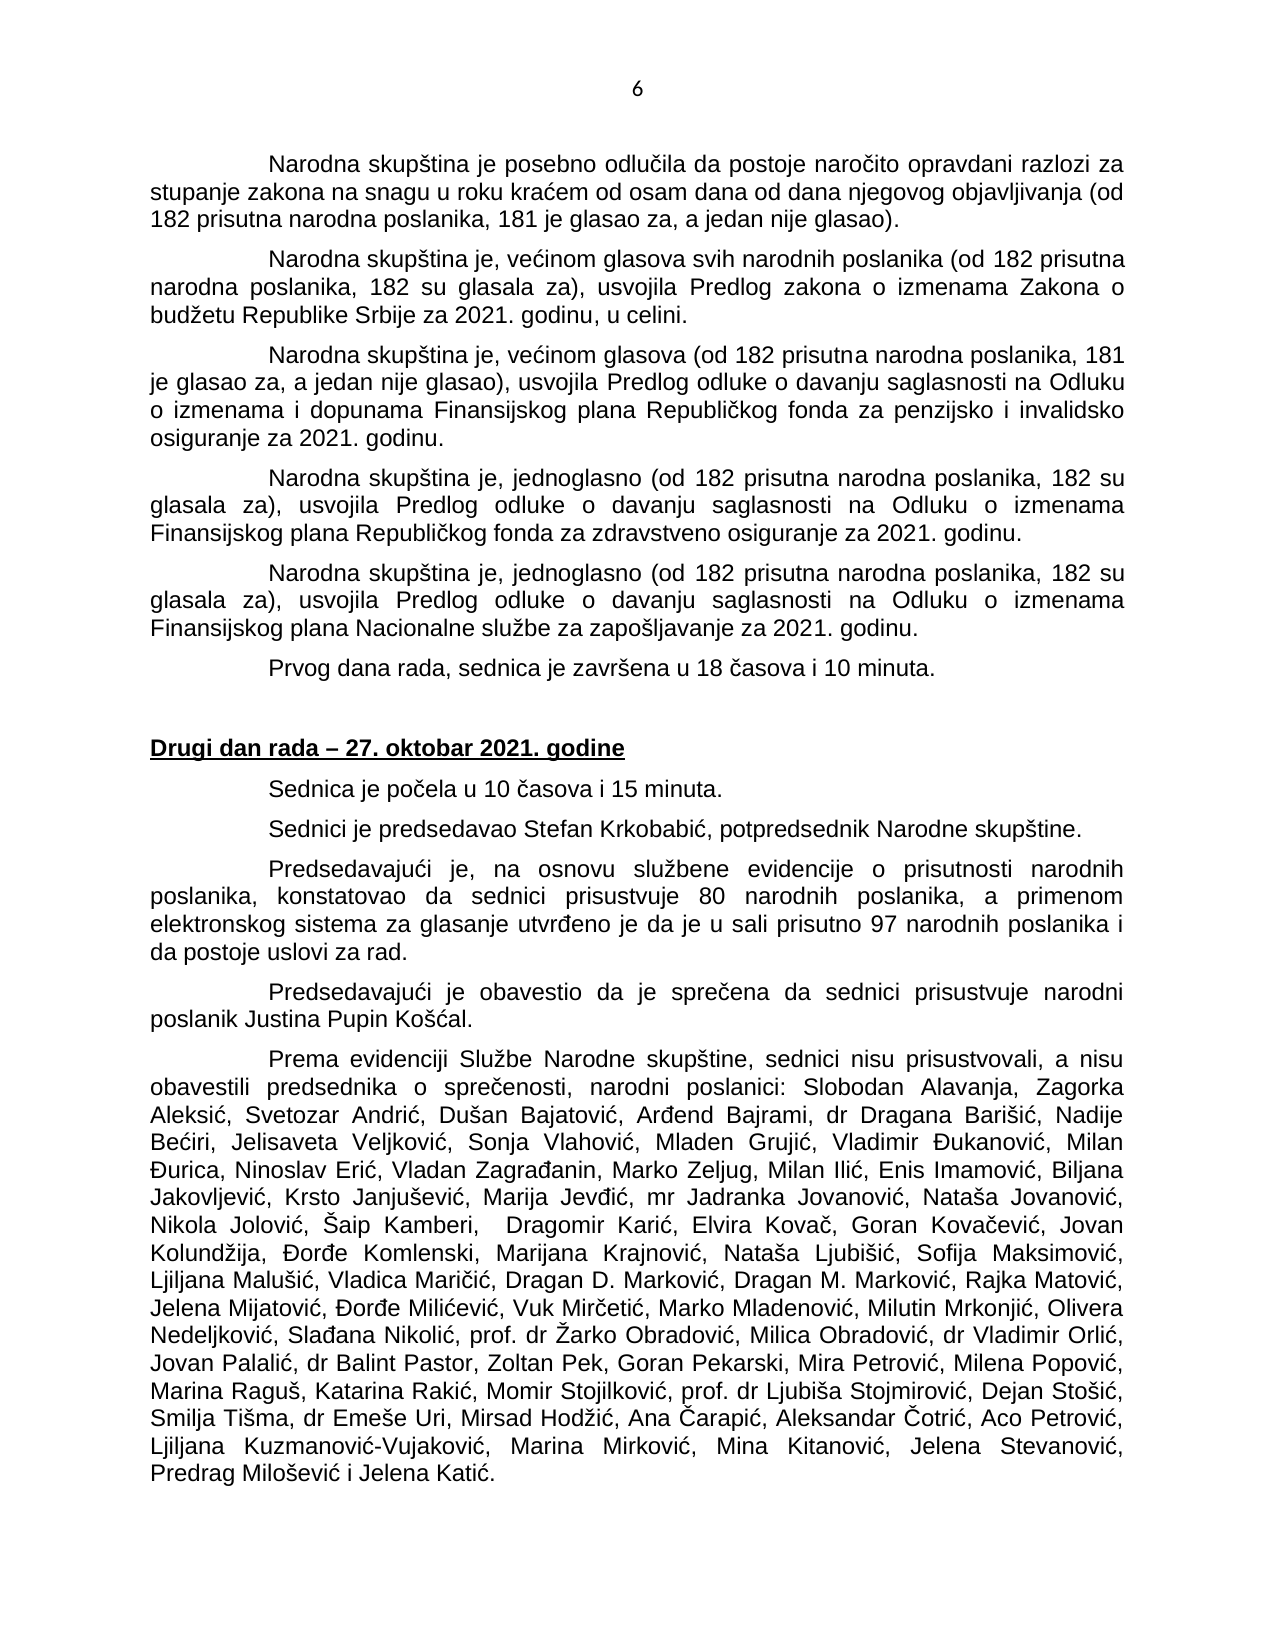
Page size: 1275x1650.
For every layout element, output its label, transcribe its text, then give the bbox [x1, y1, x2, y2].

text Sednici je predsedavao Stefan Krkobabić, potpredsednik Narodne skupštine. [150, 814, 1125, 842]
text Prema evidenciji Službe Narodne skupštine, sednici nisu prisustvovali, a nisu obavestili predsednika o sprečenosti, narodni poslanici: Slobodan Alavanja, Zagorka Aleksić, Svetozar Andrić, Dušan Bajatović, Arđend Bajrami, dr Dragana Barišić, Nadije Bećiri, Jelisaveta Veljković, Sonja Vlahović, Mladen Grujić, Vladimir Đukanović, Milan Đurica, Ninoslav Erić, Vladan Zagrađanin, Marko Zeljug, Milan Ilić, Enis Imamović, Biljana Jakovljević, Krsto Janjušević, Marija Jevđić, mr Jadranka Jovanović, Nataša Jovanović, Nikola Jolović, Šaip Kamberi, Dragomir Karić, Elvira Kovač, Goran Kovačević, Jovan Kolundžija, Đorđe Komlenski, Marijana Krajnović, Nataša Ljubišić, Sofija Maksimović, Ljiljana Malušić, Vladica Maričić, Dragan D. Marković, Dragan M. Marković, Rajka Matović, Jelena Mijatović, Đorđe Milićević, Vuk Mirčetić, Marko Mladenović, Milutin Mrkonjić, Olivera Nedeljković, Slađana Nikolić, prof. dr Žarko Obradović, Milica Obradović, dr Vladimir Orlić, Jovan Palalić, dr Balint Pastor, Zoltan Pek, Goran Pekarski, Mira Petrović, Milena Popović, Marina Raguš, Katarina Rakić, Momir Stojilković, prof. dr Ljubiša Stojmirović, Dejan Stošić, Smilja Tišma, dr Emeše Uri, Mirsad Hodžić, Ana Čarapić, Aleksandar Čotrić, Aco Petrović, Ljiljana Kuzmanović-Vujaković, Marina Mirković, Mina Kitanović, Jelena Stevanović, Predrag Milošević i Jelena Katić. [150, 1045, 1125, 1487]
text Narodna skupština je, jednoglasno (od 182 prisutna narodna poslanika, 182 su glasala za), usvojila Predlog odluke o davanju saglasnosti na Odluku o izmenama Finansijskog plana Republičkog fonda za zdravstveno osiguranje za 2021. godinu. [150, 463, 1125, 546]
text Sednica je počela u 10 časova i 15 minuta. [150, 774, 1125, 802]
text Narodna skupština je posebno odlučila da postoje naročito opravdani razlozi za stupanje zakona na snagu u roku kraćem od osam dana od dana njegovog objavljivanja (od 182 prisutna narodna poslanika, 181 je glasao za, a jedan nije glasao). [150, 150, 1125, 233]
text Narodna skupština je, većinom glasova (od 182 prisutna narodna poslanika, 181 je glasao za, a jedan nije glasao), usvojila Predlog odluke o davanju saglasnosti na Odluku o izmenama i dopunama Finansijskog plana Republičkog fonda za penzijsko i invalidsko osiguranje za 2021. godinu. [150, 341, 1125, 451]
text Drugi dan rada – 27. oktobar 2021. godine [150, 734, 1125, 762]
text Prvog dana rada, sednica je završena u 18 časova i 10 minuta. [150, 654, 1125, 682]
text Predsedavajući je, na osnovu službene evidencije o prisutnosti narodnih poslanika, konstatovao da sednici prisustvuje 80 narodnih poslanika, a primenom elektronskog sistema za glasanje utvrđeno je da je u sali prisutno 97 narodnih poslanika i da postoje uslovi za rad. [150, 855, 1125, 965]
text Narodna skupština je, jednoglasno (od 182 prisutna narodna poslanika, 182 su glasala za), usvojila Predlog odluke o davanju saglasnosti na Odluku o izmenama Finansijskog plana Nacionalne službe za zapošljavanje za 2021. godinu. [150, 559, 1125, 642]
text Predsedavajući je obavestio da je sprečena da sednici prisustvuje narodni poslanik Justina Pupin Košćal. [150, 978, 1125, 1033]
text Narodna skupština je, većinom glasova svih narodnih poslanika (od 182 prisutna narodna poslanika, 182 su glasala za), usvojila Predlog zakona o izmenama Zakona o budžetu Republike Srbije za 2021. godinu, u celini. [150, 245, 1125, 328]
